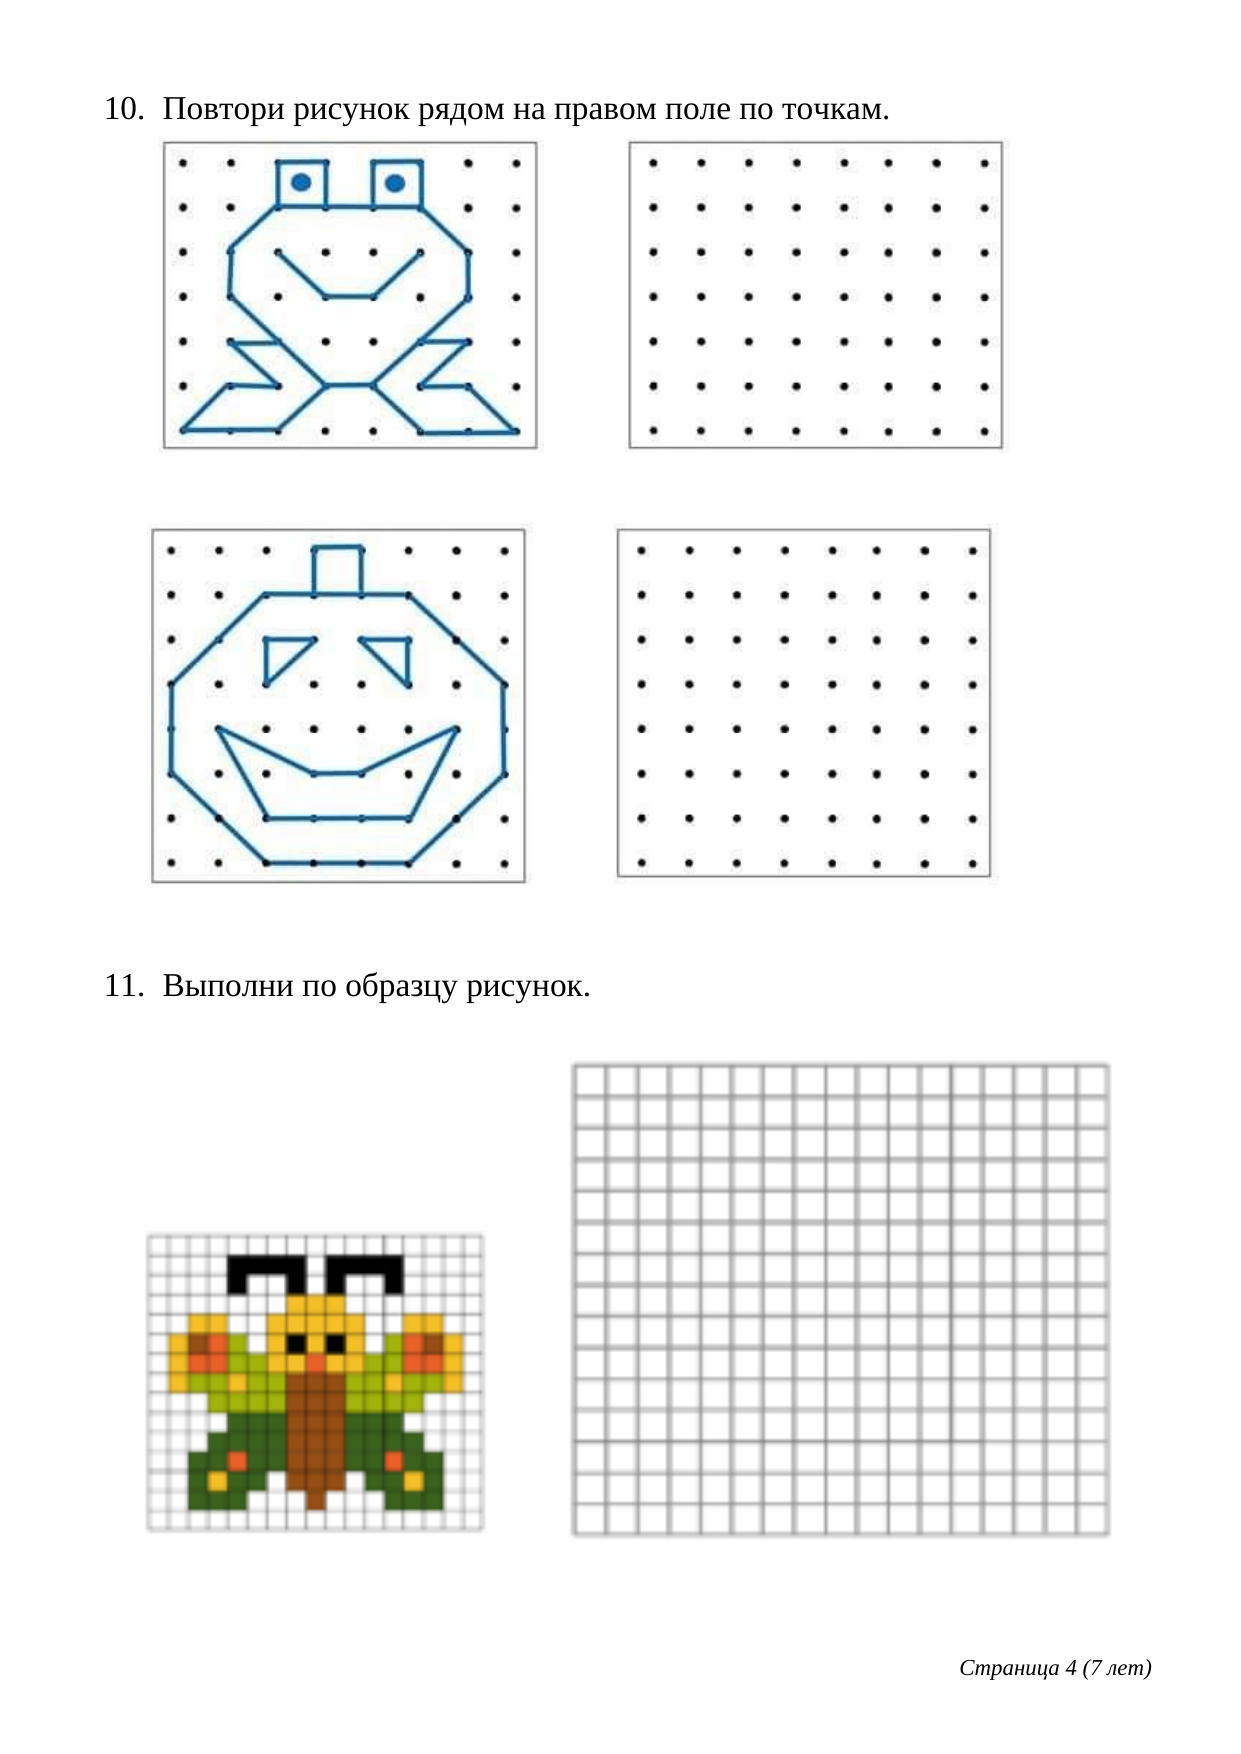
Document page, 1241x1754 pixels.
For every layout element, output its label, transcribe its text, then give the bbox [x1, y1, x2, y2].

list Выполни по образцу рисунок. [103, 965, 1152, 1003]
list Повтори рисунок рядом на правом поле по точкам. [103, 89, 1152, 127]
picture [140, 1230, 502, 1542]
picture [558, 1053, 1120, 1542]
picture [141, 132, 1011, 897]
